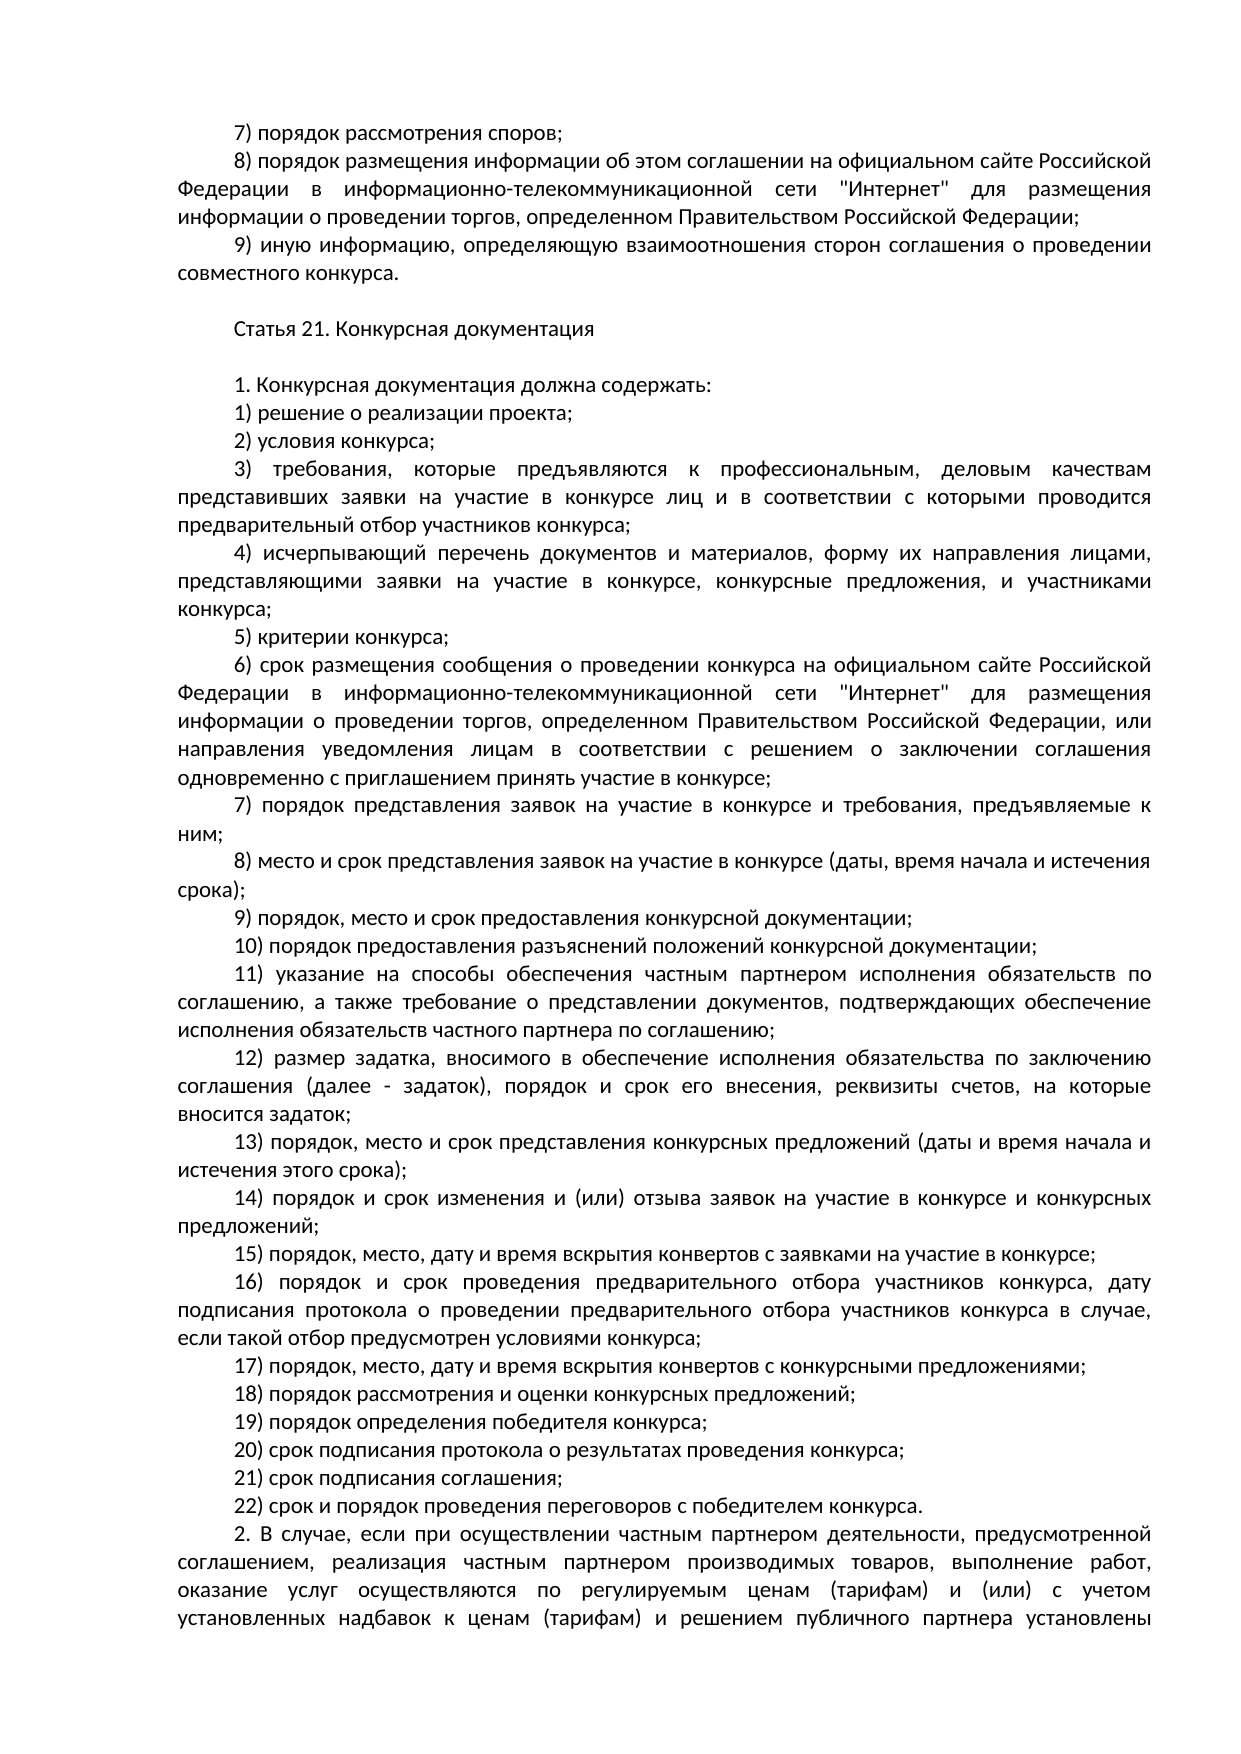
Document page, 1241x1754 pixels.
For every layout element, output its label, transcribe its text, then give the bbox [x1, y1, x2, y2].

text 3) требования, которые предъявляются к профессиональным, деловым качествам представивших заявки на участие в конкурсе лиц и в соответствии с которыми проводится предварительный отбор участников конкурса; [177, 454, 1152, 538]
text 17) порядок, место, дату и время вскрытия конвертов с конкурсными предложениями; [177, 1351, 1152, 1379]
text 12) размер задатка, вносимого в обеспечение исполнения обязательства по заключению соглашения (далее - задаток), порядок и срок его внесения, реквизиты счетов, на которые вносится задаток; [177, 1043, 1152, 1127]
text 8) место и срок представления заявок на участие в конкурсе (даты, время начала и истечения срока); [177, 847, 1152, 903]
text 2) условия конкурса; [177, 426, 1152, 454]
text Статья 21. Конкурсная документация [177, 314, 1152, 342]
text 18) порядок рассмотрения и оценки конкурсных предложений; [177, 1379, 1152, 1407]
text 6) срок размещения сообщения о проведении конкурса на официальном сайте Российской Федерации в информационно-телекоммуникационной сети "Интернет" для размещения информации о проведении торгов, определенном Правительством Российской Федерации, или направления уведомления лицам в соответствии с решением о заключении соглашения одновременно с приглашением принять участие в конкурсе; [177, 651, 1152, 791]
text 1) решение о реализации проекта; [177, 398, 1152, 426]
text 4) исчерпывающий перечень документов и материалов, форму их направления лицами, представляющими заявки на участие в конкурсе, конкурсные предложения, и участниками конкурса; [177, 538, 1152, 622]
text 7) порядок представления заявок на участие в конкурсе и требования, предъявляемые к ним; [177, 791, 1152, 847]
text 8) порядок размещения информации об этом соглашении на официальном сайте Российской Федерации в информационно-телекоммуникационной сети "Интернет" для размещения информации о проведении торгов, определенном Правительством Российской Федерации; [177, 146, 1152, 230]
text 11) указание на способы обеспечения частным партнером исполнения обязательств по соглашению, а также требование о представлении документов, подтверждающих обеспечение исполнения обязательств частного партнера по соглашению; [177, 959, 1152, 1043]
text 10) порядок предоставления разъяснений положений конкурсной документации; [177, 931, 1152, 959]
text 20) срок подписания протокола о результатах проведения конкурса; [177, 1435, 1152, 1463]
text 13) порядок, место и срок представления конкурсных предложений (даты и время начала и истечения этого срока); [177, 1127, 1152, 1183]
text 16) порядок и срок проведения предварительного отбора участников конкурса, дату подписания протокола о проведении предварительного отбора участников конкурса в случае, если такой отбор предусмотрен условиями конкурса; [177, 1267, 1152, 1351]
text 9) порядок, место и срок предоставления конкурсной документации; [177, 903, 1152, 931]
text 15) порядок, место, дату и время вскрытия конвертов с заявками на участие в конкурсе; [177, 1239, 1152, 1267]
text 21) срок подписания соглашения; [177, 1463, 1152, 1491]
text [177, 1519, 1152, 1631]
text 7) порядок рассмотрения споров; [177, 118, 1152, 146]
text 14) порядок и срок изменения и (или) отзыва заявок на участие в конкурсе и конкурсных предложений; [177, 1183, 1152, 1239]
text 9) иную информацию, определяющую взаимоотношения сторон соглашения о проведении совместного конкурса. [177, 230, 1152, 286]
text 1. Конкурсная документация должна содержать: [177, 370, 1152, 398]
text 22) срок и порядок проведения переговоров с победителем конкурса. [177, 1491, 1152, 1519]
text 19) порядок определения победителя конкурса; [177, 1407, 1152, 1435]
text 5) критерии конкурса; [177, 622, 1152, 651]
